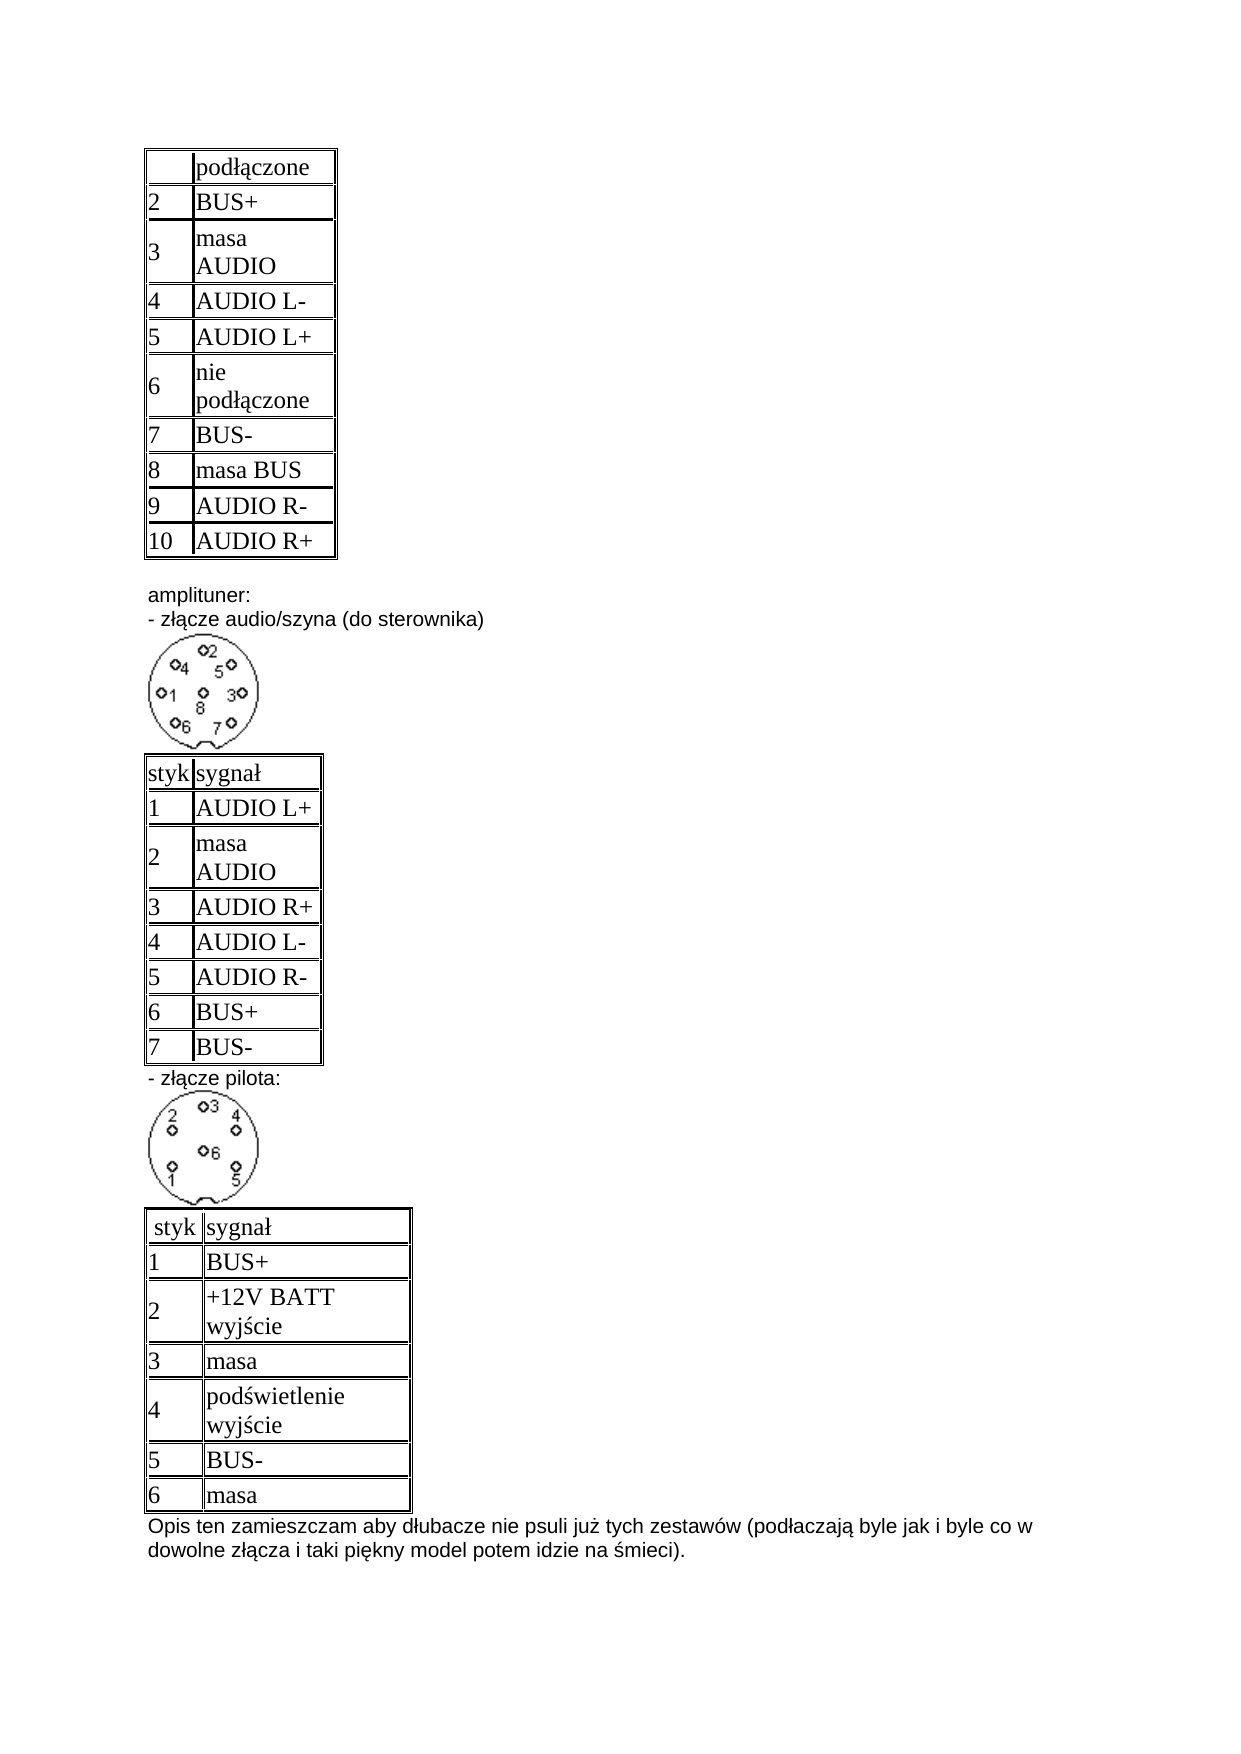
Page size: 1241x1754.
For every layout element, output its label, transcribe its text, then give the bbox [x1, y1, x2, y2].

table_cell 6 [147, 1475, 204, 1510]
picture [147, 631, 262, 753]
table_cell BUS- [205, 1440, 410, 1475]
table_cell AUDIO R+ [195, 887, 321, 922]
table_cell 3 [145, 218, 192, 282]
table_cell 9 [147, 486, 192, 521]
table_cell 4 [145, 282, 193, 317]
table_cell masa AUDIO [195, 218, 336, 282]
table_cell 4 [147, 922, 192, 957]
table_cell 6 [145, 352, 193, 416]
table_cell BUS- [193, 416, 336, 451]
table_cell masa [204, 1475, 410, 1510]
table_cell AUDIO R- [195, 958, 321, 992]
table_cell 1 [147, 1242, 202, 1277]
table_cell AUDIO R+ [193, 521, 334, 556]
table_cell 10 [147, 521, 193, 556]
table_cell +12V BATT wyjście [205, 1277, 410, 1341]
text - złącze pilota: [148, 1066, 1093, 1207]
table_cell 5 [147, 958, 192, 992]
picture [147, 1090, 262, 1207]
table_cell 2 [147, 1277, 202, 1341]
table_cell BUS- [193, 1028, 322, 1063]
table_cell AUDIO L+ [195, 788, 321, 823]
text amplituner: - złącze audio/szyna (do sterownika) [148, 559, 1093, 753]
table_cell AUDIO R- [195, 486, 334, 521]
table_header styk [147, 1210, 204, 1242]
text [148, 1513, 1093, 1585]
table_cell AUDIO L- [193, 282, 336, 317]
table_cell 8 [145, 451, 193, 486]
table_cell masa [205, 1341, 410, 1376]
table_cell BUS+ [205, 1242, 410, 1277]
table_cell nie podłączone [193, 352, 336, 416]
table_header sygnał [204, 1210, 409, 1242]
table_cell 1 [147, 151, 193, 183]
table_cell 1 [147, 788, 192, 823]
table_cell masa BUS [193, 451, 336, 486]
table_cell AUDIO L+ [193, 317, 336, 352]
table_cell AUDIO L- [195, 922, 321, 957]
table_cell BUS+ [195, 993, 321, 1028]
table_cell 7 [145, 416, 193, 451]
table_cell nie podłączone [193, 151, 334, 183]
table_cell podświetlenie wyjście [205, 1376, 410, 1440]
table_cell 4 [147, 1376, 202, 1440]
table_header sygnał [193, 757, 320, 788]
table_cell BUS+ [193, 183, 336, 218]
table_cell 2 [145, 183, 193, 218]
table_cell 7 [145, 1028, 193, 1063]
table_cell 2 [147, 823, 192, 887]
table_cell 3 [147, 1341, 202, 1376]
table_cell masa AUDIO [195, 823, 321, 887]
table_cell 6 [147, 993, 192, 1028]
table_cell 5 [145, 317, 193, 352]
table_cell 3 [147, 887, 192, 922]
table_header styk [147, 757, 193, 788]
table_cell 5 [147, 1440, 202, 1475]
